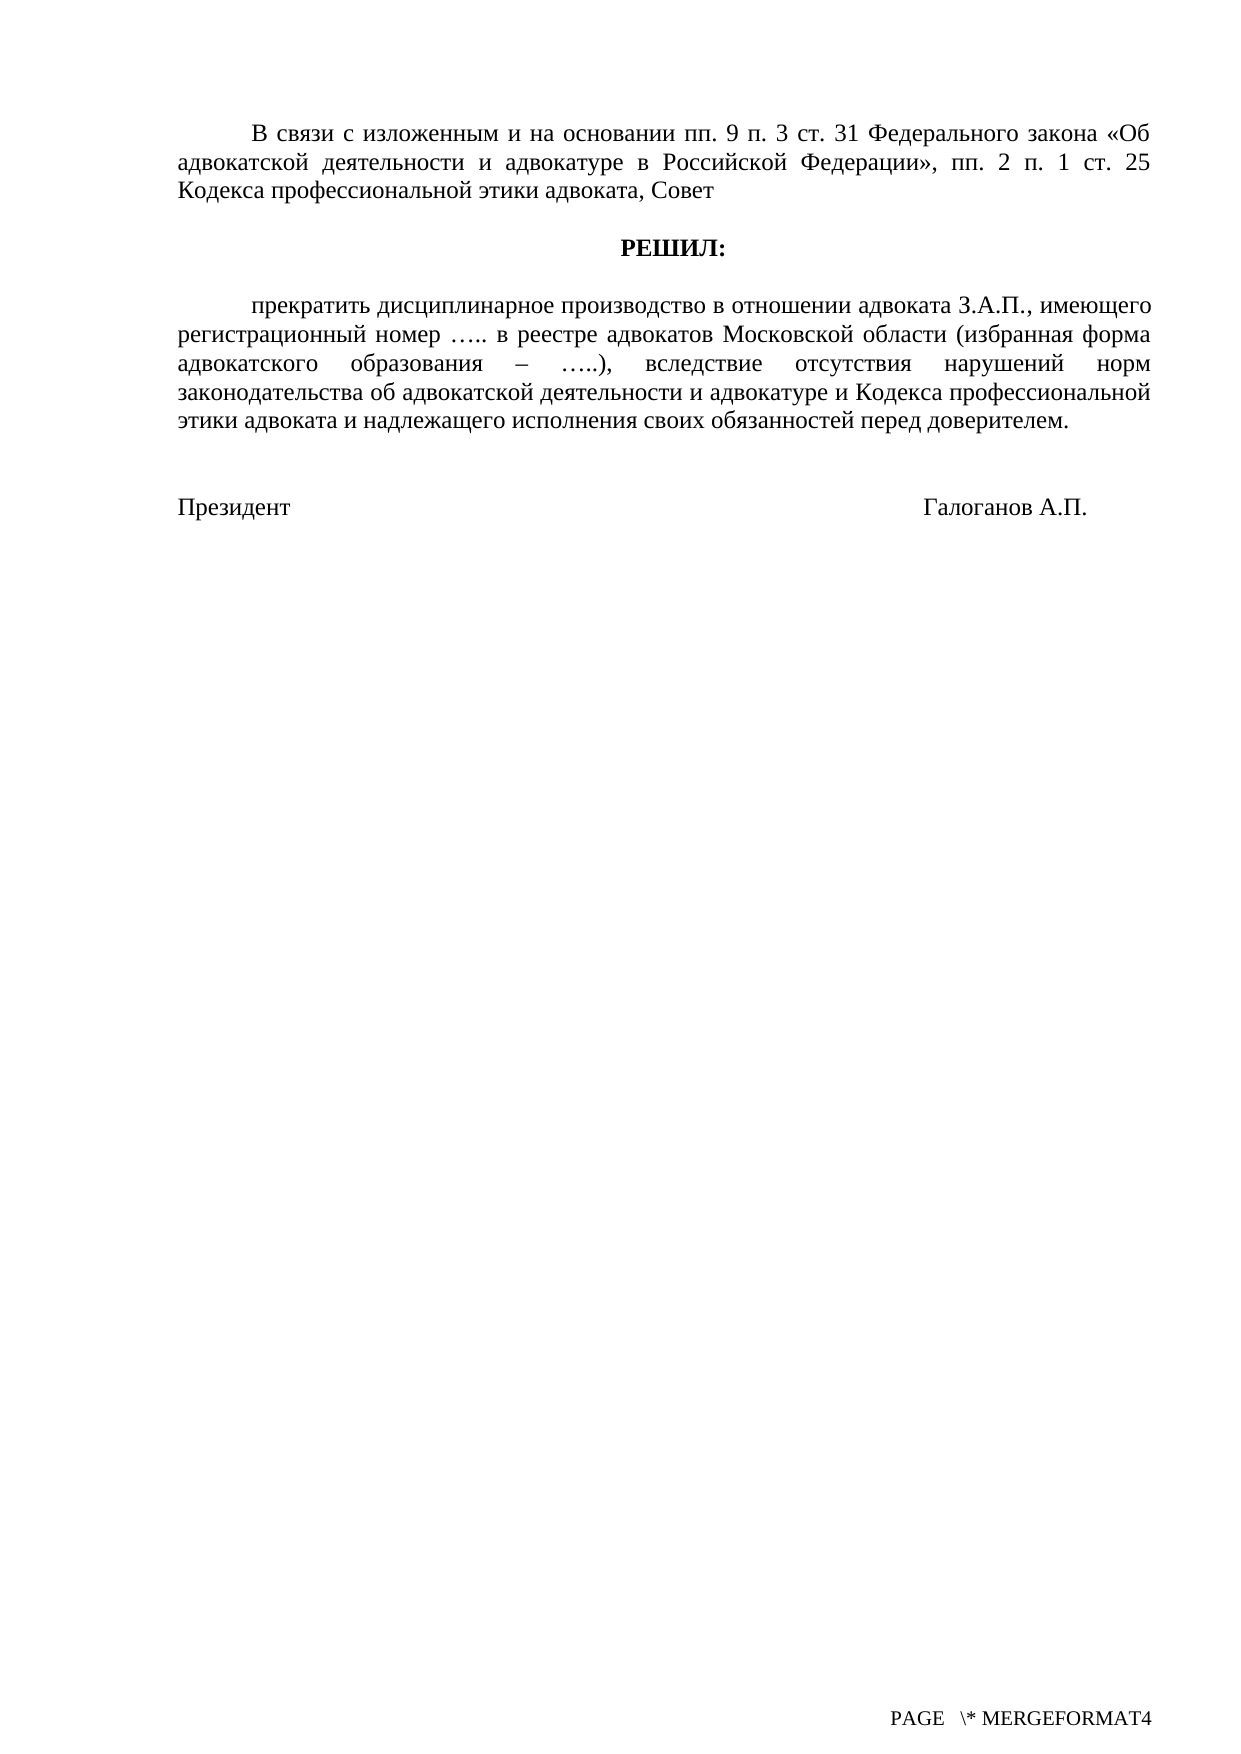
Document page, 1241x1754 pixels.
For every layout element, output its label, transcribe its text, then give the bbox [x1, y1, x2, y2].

text прекратить дисциплинарное производство в отношении адвоката З.А.П., имеющего регистрационный номер ….. в реестре адвокатов Московской области (избранная форма адвокатского образования – …..), вследствие отсутствия нарушений норм законодательства об адвокатской деятельности и адвокатуре и Кодекса профессиональной этики адвоката и надлежащего исполнения своих обязанностей перед доверителем. [177, 291, 1152, 434]
text РЕШИЛ: [546, 233, 1152, 262]
text Президент Галоганов А.П. [177, 492, 1152, 521]
text В связи с изложенным и на основании пп. 9 п. 3 ст. 31 Федерального закона «Об адвокатской деятельности и адвокатуре в Российской Федерации», пп. 2 п. 1 ст. 25 Кодекса профессиональной этики адвоката, Совет [177, 118, 1152, 204]
